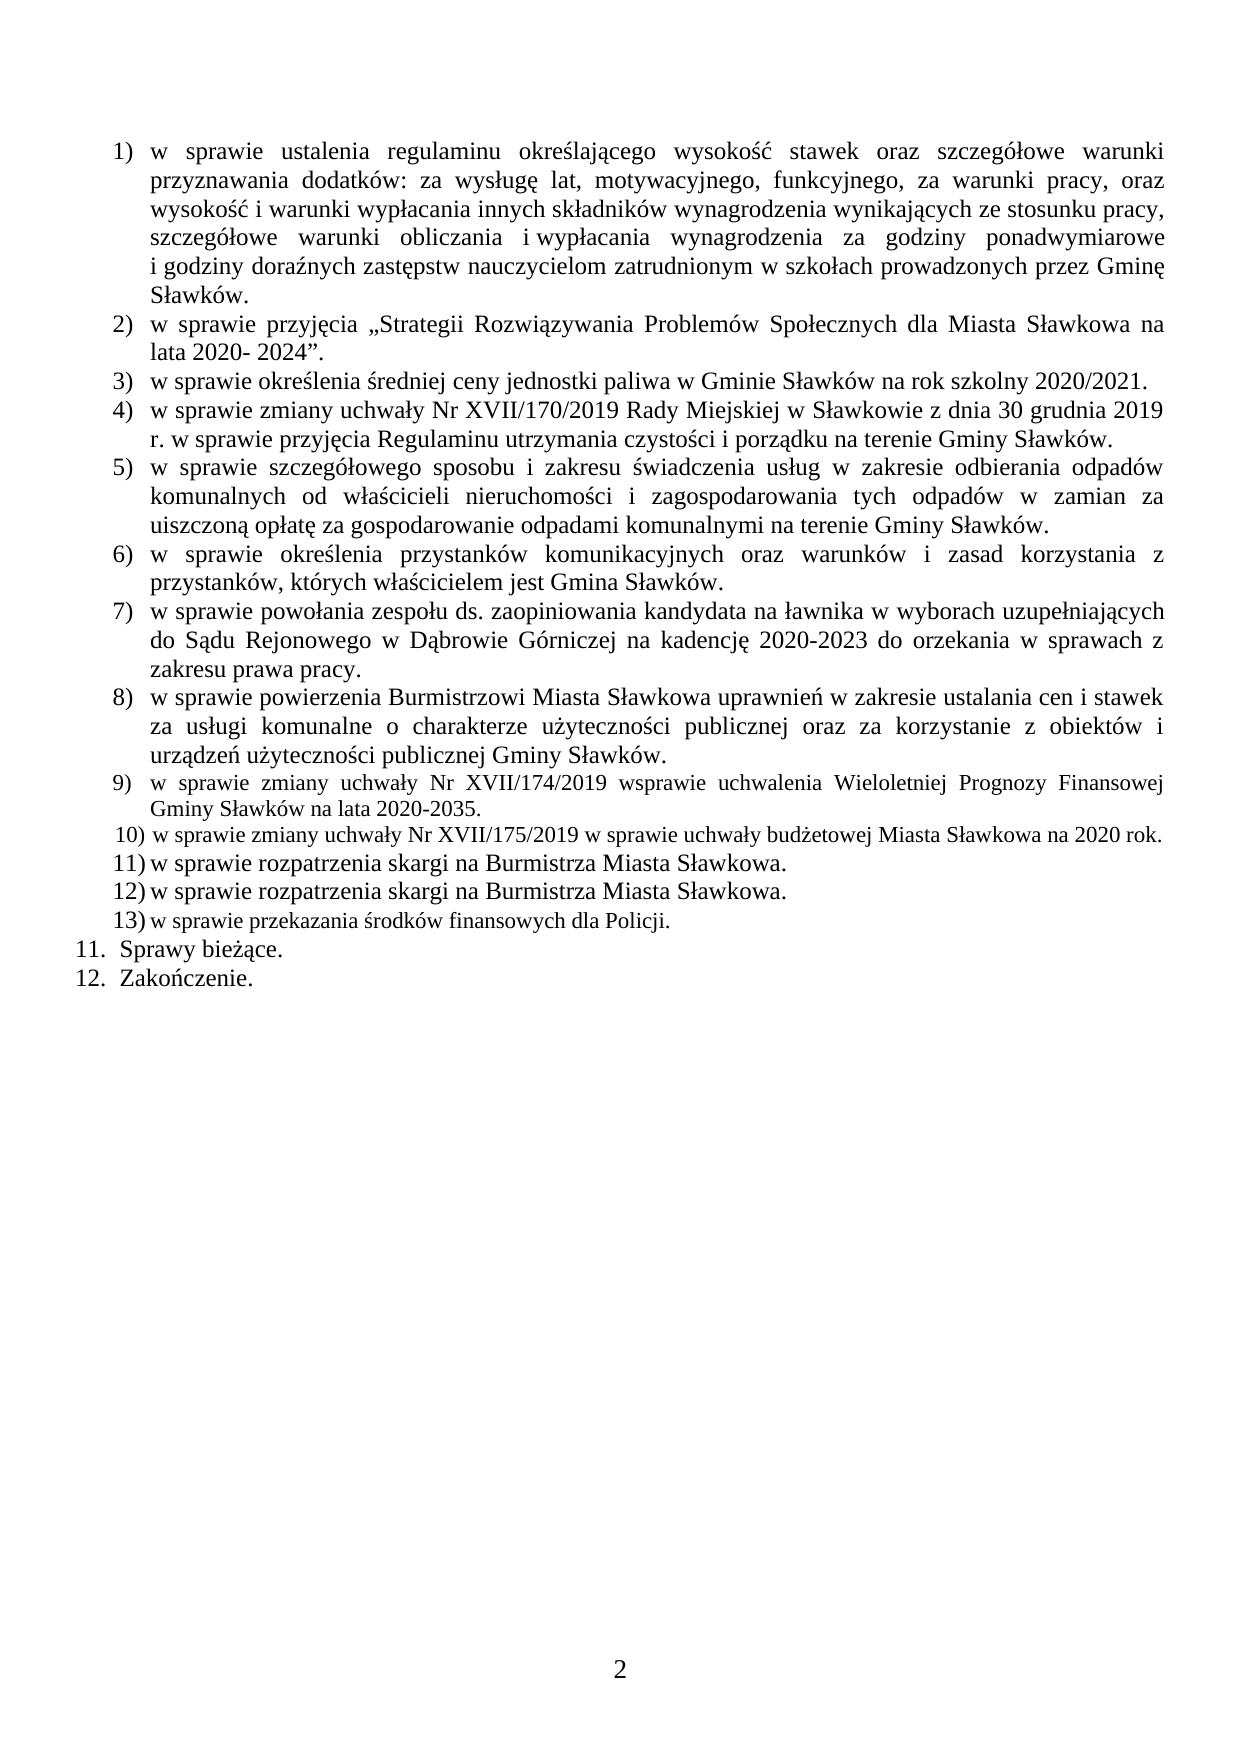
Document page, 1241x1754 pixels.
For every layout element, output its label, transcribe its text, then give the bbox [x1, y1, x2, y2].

list w sprawie zmiany uchwały Nr XVII/174/2019 wsprawie uchwalenia Wieloletniej Prognozy Finansowej Gminy Sławków na lata 2020-2035. [112, 769, 1165, 821]
list Zakończenie. [75, 963, 1165, 991]
list w sprawie przyjęcia „Strategii Rozwiązywania Problemów Społecznych dla Miasta Sławkowa na lata 2020- 2024”. [112, 309, 1165, 366]
list w sprawie zmiany uchwały Nr XVII/175/2019 w sprawie uchwały budżetowej Miasta Sławkowa na 2020 rok. [112, 821, 1165, 848]
list Sprawy bieżące. [75, 934, 1165, 963]
list w sprawie przekazania środków finansowych dla Policji. [112, 905, 1165, 934]
list w sprawie powierzenia Burmistrzowi Miasta Sławkowa uprawnień w zakresie ustalania cen i stawek za usługi komunalne o charakterze użyteczności publicznej oraz za korzystanie z obiektów i urządzeń użyteczności publicznej Gminy Sławków. [112, 682, 1165, 769]
list w sprawie powołania zespołu ds. zaopiniowania kandydata na ławnika w wyborach uzupełniających do Sądu Rejonowego w Dąbrowie Górniczej na kadencję 2020-2023 do orzekania w sprawach z zakresu prawa pracy. [112, 596, 1165, 682]
list w sprawie określenia przystanków komunikacyjnych oraz warunków i zasad korzystania z przystanków, których właścicielem jest Gmina Sławków. [112, 539, 1165, 596]
list w sprawie szczegółowego sposobu i zakresu świadczenia usług w zakresie odbierania odpadów komunalnych od właścicieli nieruchomości i zagospodarowania tych odpadów w zamian za uiszczoną opłatę za gospodarowanie odpadami komunalnymi na terenie Gminy Sławków. [112, 452, 1165, 539]
list w sprawie ustalenia regulaminu określającego wysokość stawek oraz szczegółowe warunki przyznawania dodatków: za wysługę lat, motywacyjnego, funkcyjnego, za warunki pracy, oraz wysokość i warunki wypłacania innych składników wynagrodzenia wynikających ze stosunku pracy, szczegółowe warunki obliczania i wypłacania wynagrodzenia za godziny ponadwymiarowe i godziny doraźnych zastępstw nauczycielom zatrudnionym w szkołach prowadzonych przez Gminę Sławków. [112, 136, 1165, 309]
list w sprawie rozpatrzenia skargi na Burmistrza Miasta Sławkowa. [112, 848, 1165, 876]
list w sprawie zmiany uchwały Nr XVII/170/2019 Rady Miejskiej w Sławkowie z dnia 30 grudnia 2019 r. w sprawie przyjęcia Regulaminu utrzymania czystości i porządku na terenie Gminy Sławków. [112, 395, 1165, 452]
list w sprawie rozpatrzenia skargi na Burmistrza Miasta Sławkowa. [112, 876, 1165, 905]
list w sprawie określenia średniej ceny jednostki paliwa w Gminie Sławków na rok szkolny 2020/2021. [112, 366, 1165, 395]
